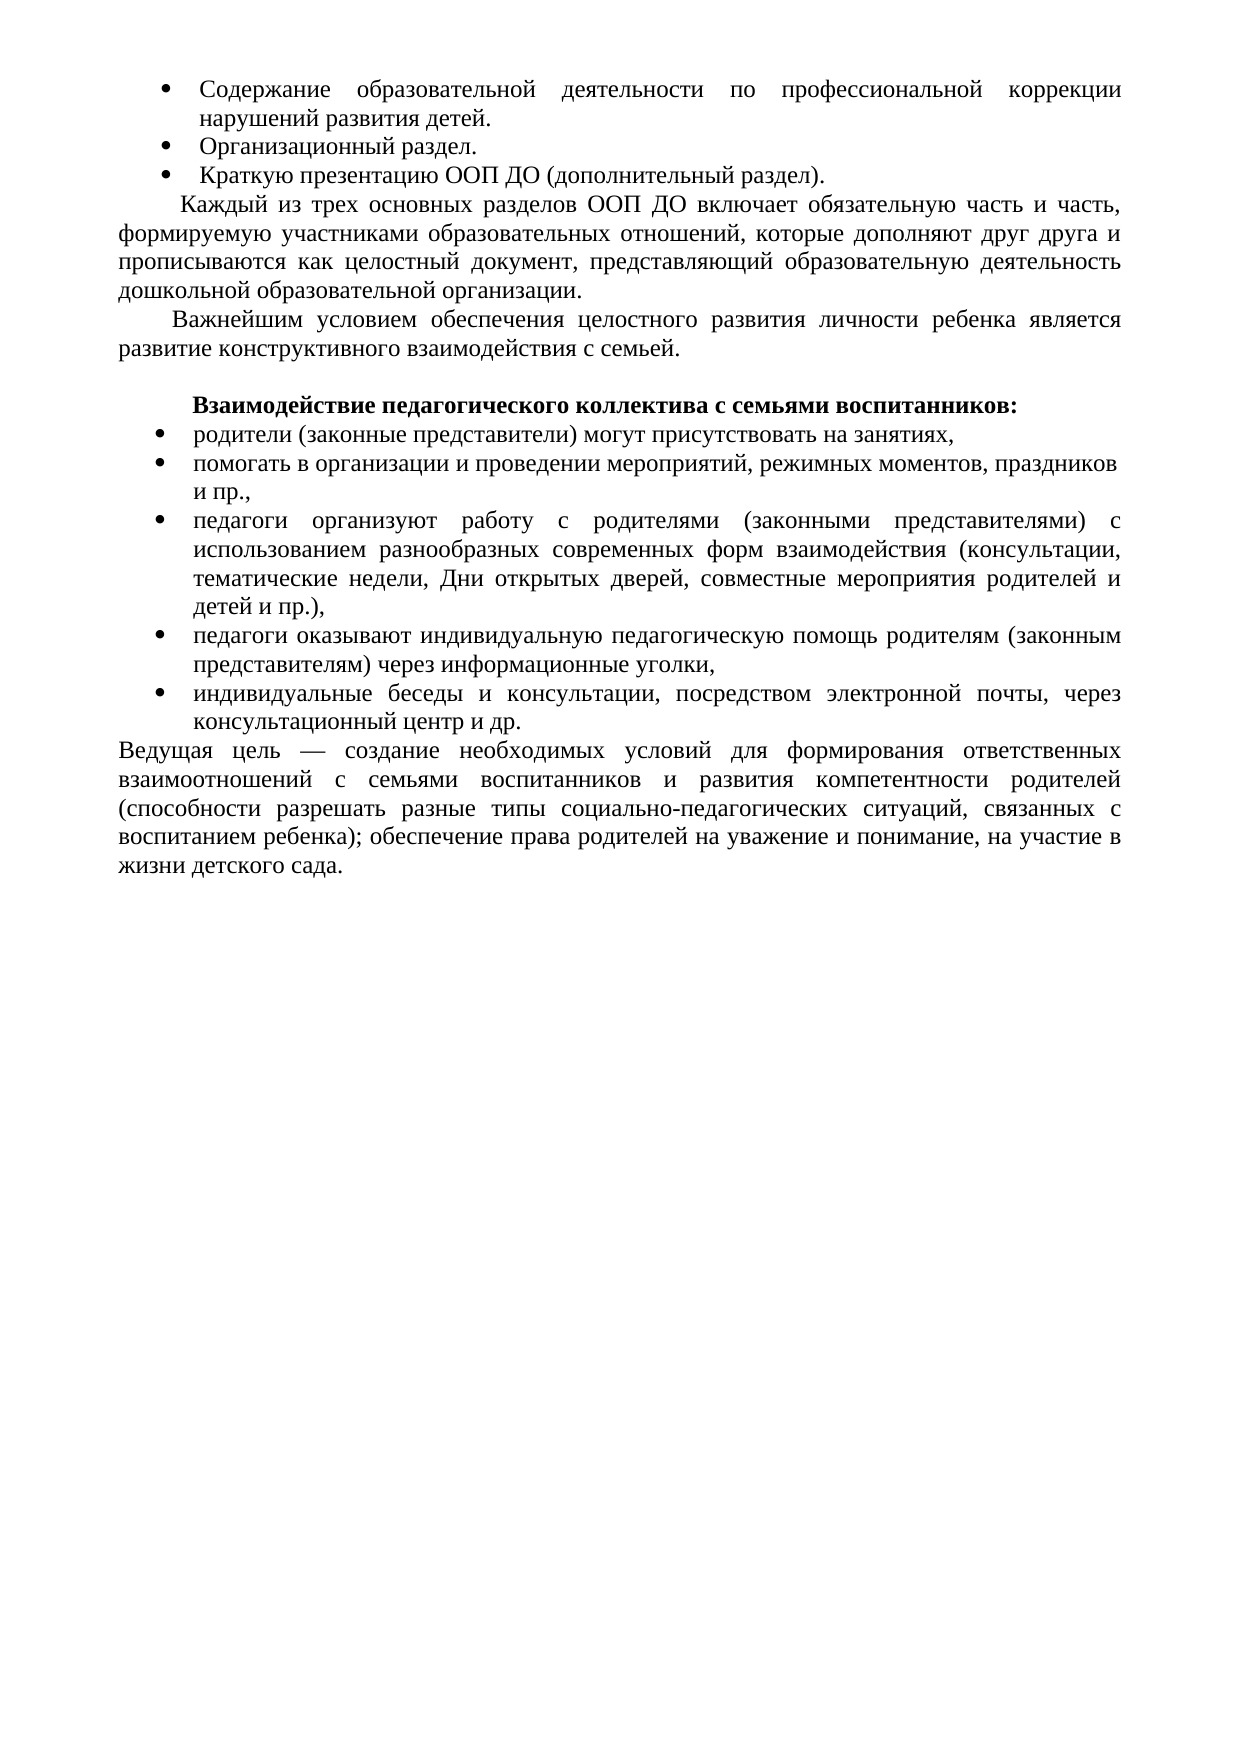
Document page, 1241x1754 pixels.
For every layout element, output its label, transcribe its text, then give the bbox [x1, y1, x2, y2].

list Краткую презентацию ООП ДО (дополнительный раздел). [162, 160, 1122, 189]
text Важнейшим условием обеспечения целостного развития личности ребенка является развитие конструктивного взаимодействия с семьей. [118, 304, 1122, 361]
list родители (законные представители) могут присутствовать на занятиях, [156, 419, 1122, 448]
list педагоги оказывают индивидуальную педагогическую помощь родителям (законным представителям) через информационные уголки, [156, 620, 1122, 678]
list Организационный раздел. [162, 131, 1122, 160]
list помогать в организации и проведении мероприятий, режимных моментов, праздников и пр., [156, 448, 1122, 505]
list индивидуальные беседы и консультации, посредством электронной почты, через консультационный центр и др. [156, 678, 1122, 735]
text Ведущая цель — создание необходимых условий для формирования ответственных взаимоотношений с семьями воспитанников и развития компетентности родителей (способности разрешать разные типы социальнo-педагогических ситуаций, связанных с воспитанием ребенка); обеспечение права родителей на уважение и понимание, на участие в жизни детского сада. [118, 735, 1122, 879]
list Содержание образовательной деятельности по профессиональной коррекции нарушений развития детей. [162, 74, 1122, 131]
text Взаимодействие педагогического коллектива с семьями воспитанников: [118, 390, 1122, 419]
text Каждый из трех основных разделов ООП ДО включает обязательную часть и часть, формируемую участниками образовательных отношений, которые дополняют друг друга и прописываются как целостный документ, представляющий образовательную деятельность дошкольной образовательной организации. [118, 189, 1122, 304]
list педагоги организуют работу с родителями (законными представителями) с использованием разнообразных современных форм взаимодействия (консультации, тематические недели, Дни открытых дверей, совместные мероприятия родителей и детей и пр.), [156, 505, 1122, 620]
